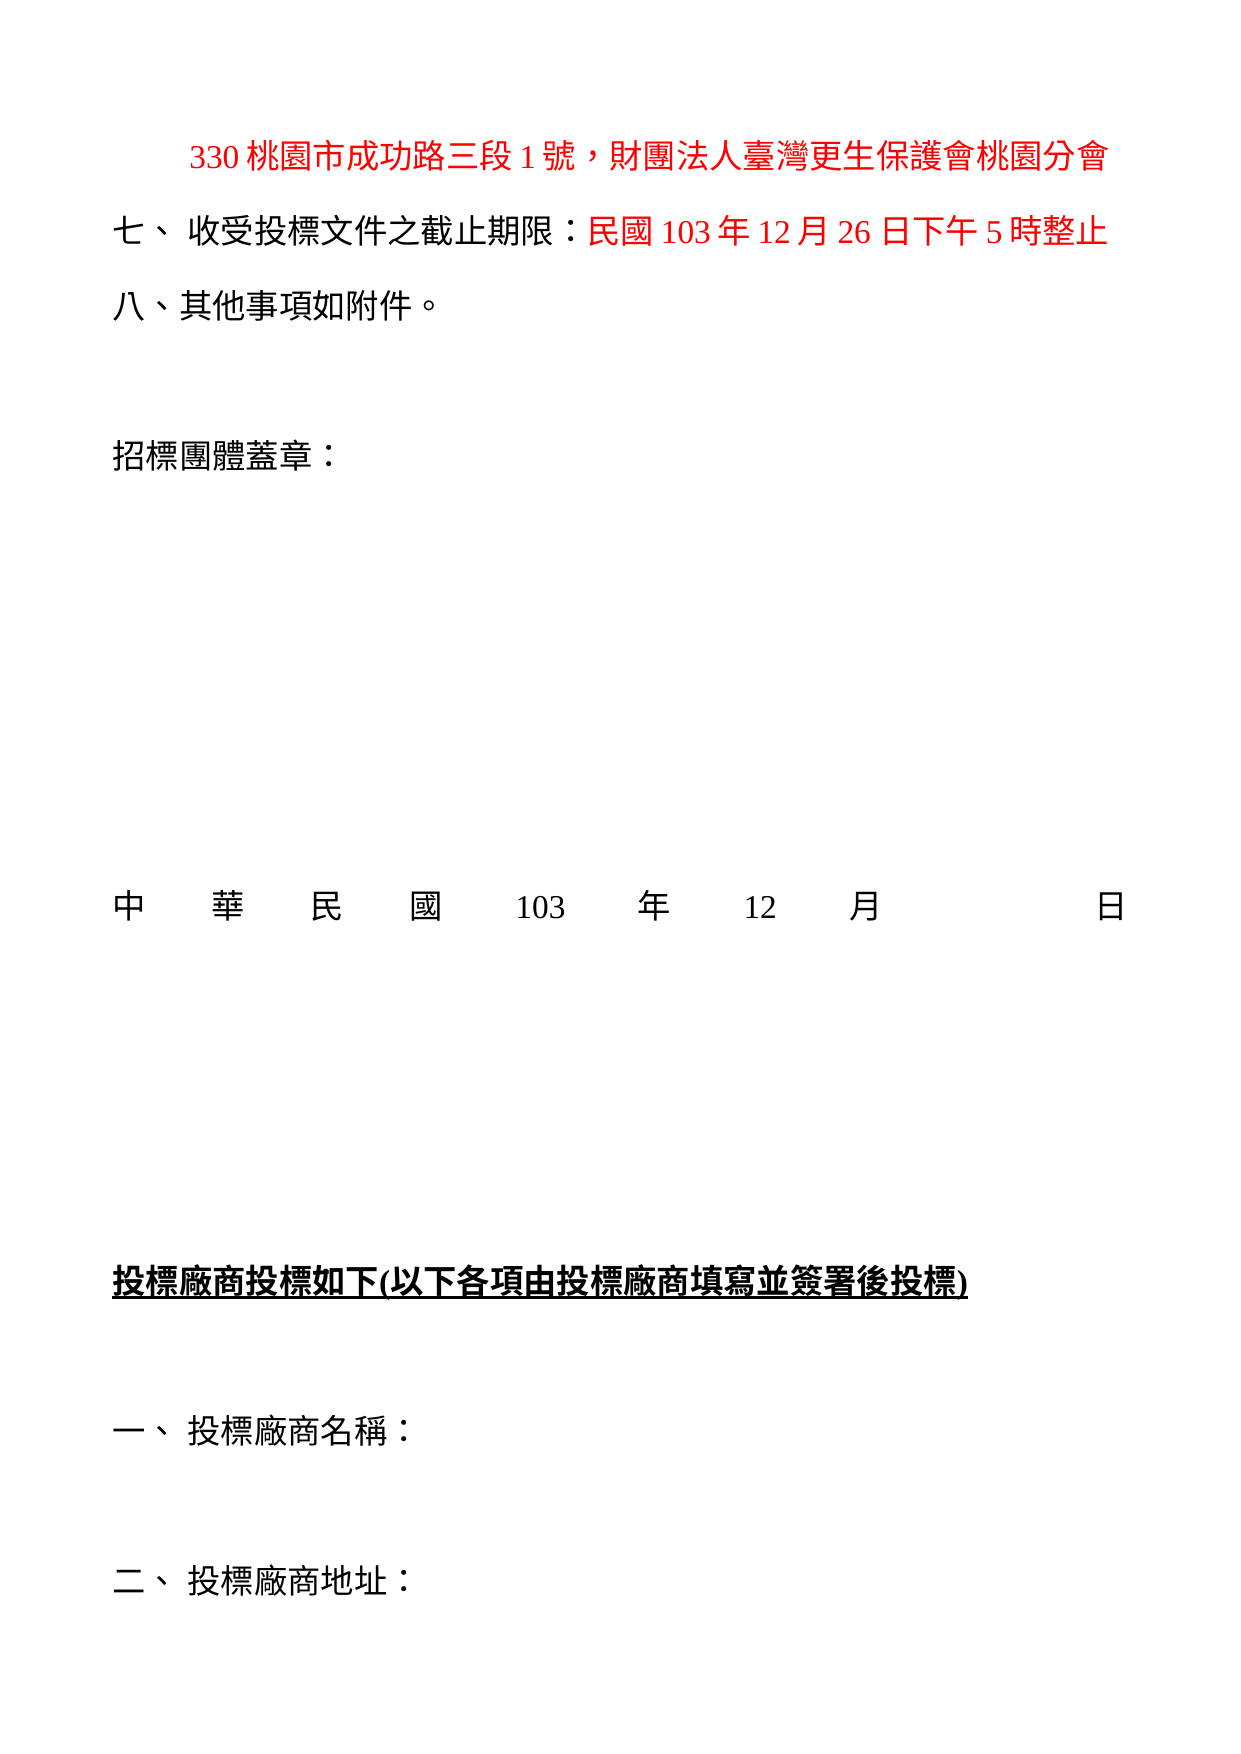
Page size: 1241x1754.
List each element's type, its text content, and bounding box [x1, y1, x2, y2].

text 招標團體蓋章： [112, 416, 1128, 491]
text 八、其他事項如附件。 [112, 266, 1128, 341]
text 330桃園市成功路三段1號，財團法人臺灣更生保護會桃園分會 [189, 116, 1128, 191]
list 投標廠商地址： [112, 1541, 1128, 1616]
text 中華民國103年12月 日 [112, 866, 1128, 941]
text 投標廠商投標如下(以下各項由投標廠商填寫並簽署後投標) [112, 1241, 1128, 1316]
list 投標廠商名稱： [112, 1391, 1128, 1466]
list 收受投標文件之截止期限：民國103年12月26 日下午5時整止 [112, 191, 1128, 266]
